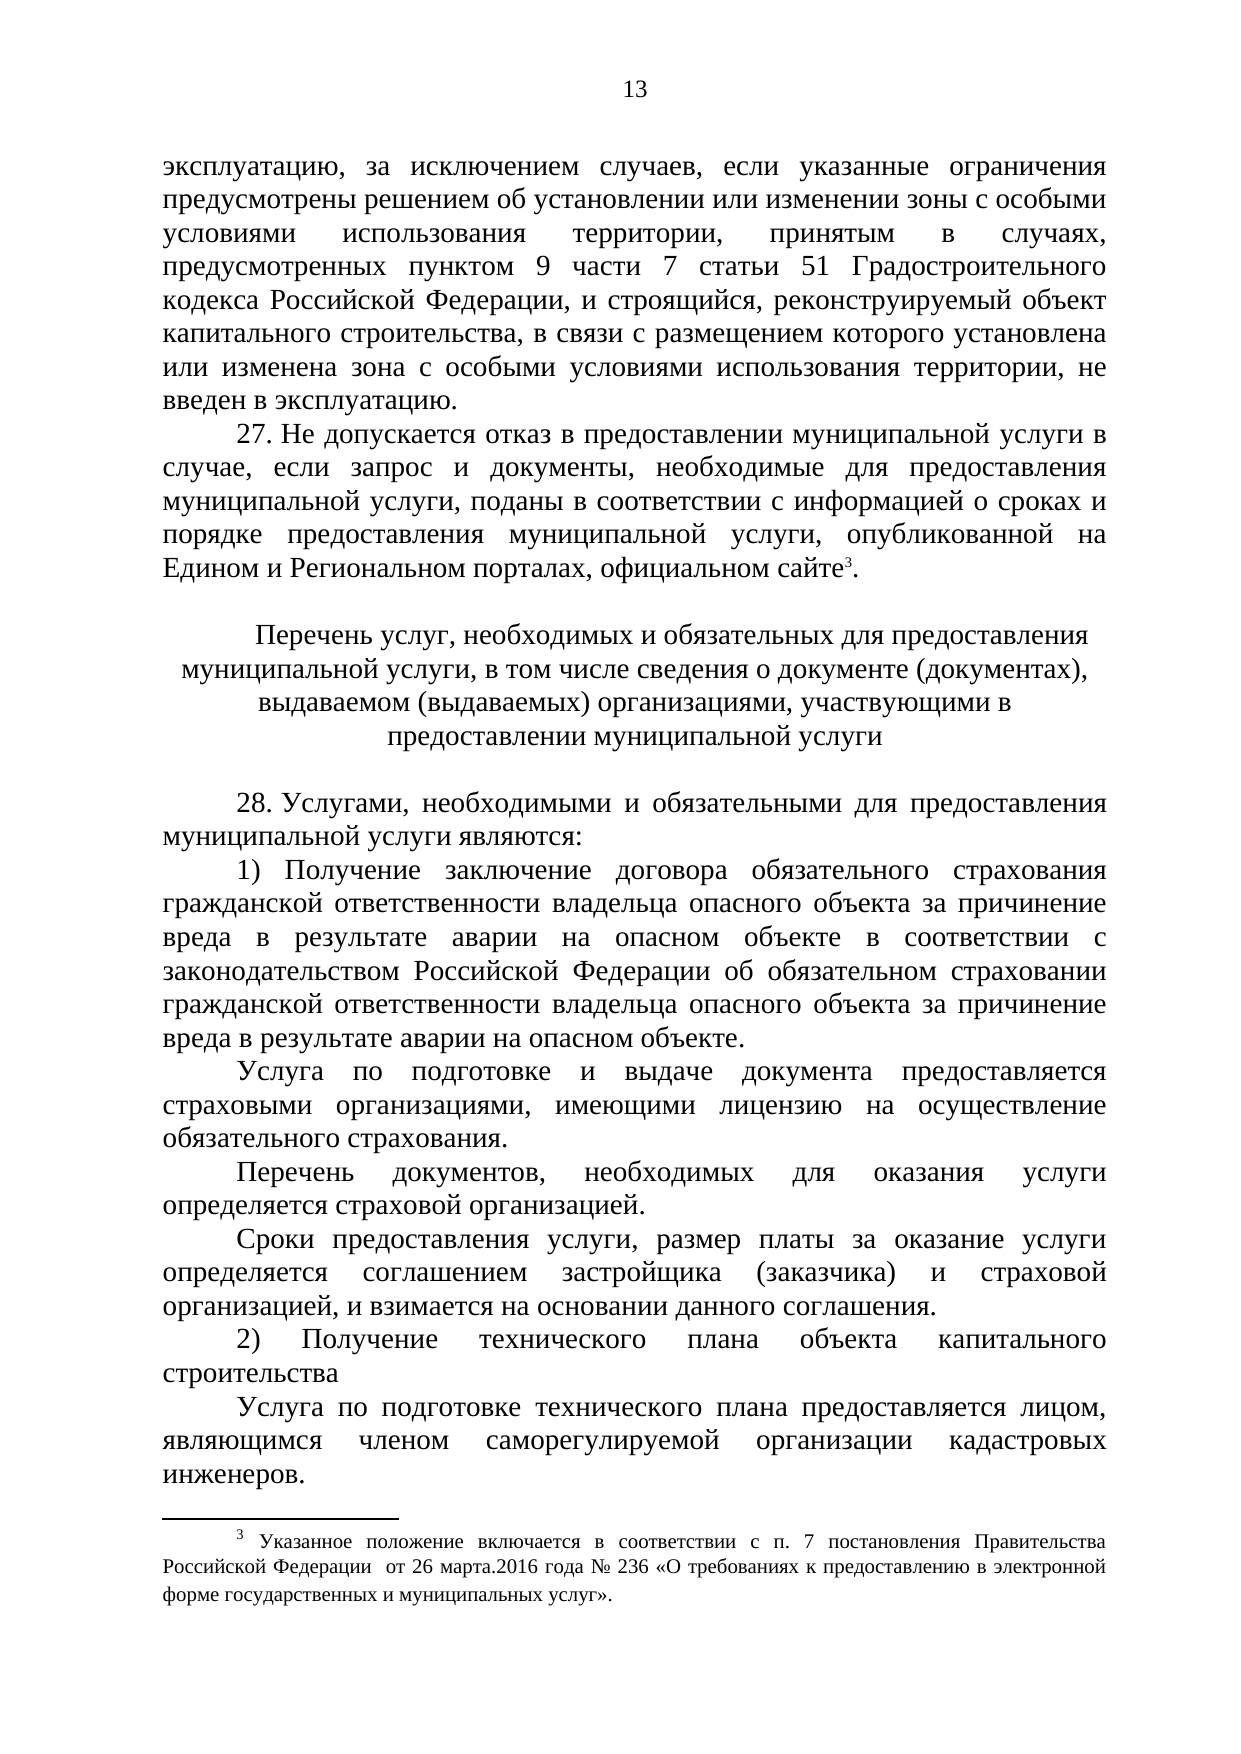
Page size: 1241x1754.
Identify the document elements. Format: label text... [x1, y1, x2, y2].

list Не допускается отказ в предоставлении муниципальной услуги в случае, если запрос и документы, необходимые для предоставления муниципальной услуги, поданы в соответствии с информацией о сроках и порядке предоставления муниципальной услуги, опубликованной на Едином и Региональном порталах, официальном сайте. [162, 416, 1107, 584]
text Сроки предоставления услуги, размер платы за оказание услуги определяется соглашением застройщика (заказчика) и страховой организацией, и взимается на основании данного соглашения. [162, 1221, 1107, 1322]
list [162, 148, 1107, 416]
text Перечень услуг, необходимых и обязательных для предоставления муниципальной услуги, в том числе сведения о документе (документах), выдаваемом (выдаваемых) организациями, участвующими в предоставлении муниципальной услуги [162, 617, 1107, 751]
text 2) Получение технического плана объекта капитального строительства [162, 1322, 1107, 1389]
text Услуга по подготовке технического плана предоставляется лицом, являющимся членом саморегулируемой организации кадастровых инженеров. [162, 1389, 1107, 1489]
text Перечень документов, необходимых для оказания услуги определяется страховой организацией. [162, 1154, 1107, 1221]
text Услуга по подготовке и выдаче документа предоставляется страховыми организациями, имеющими лицензию на осуществление обязательного страхования. [162, 1053, 1107, 1154]
text 1) Получение заключение договора обязательного страхования гражданской ответственности владельца опасного объекта за причинение вреда в результате аварии на опасном объекте в соответствии с законодательством Российской Федерации об обязательном страховании гражданской ответственности владельца опасного объекта за причинение вреда в результате аварии на опасном объекте. [162, 852, 1107, 1053]
list Услугами, необходимыми и обязательными для предоставления муниципальной услуги являются: [162, 785, 1107, 852]
